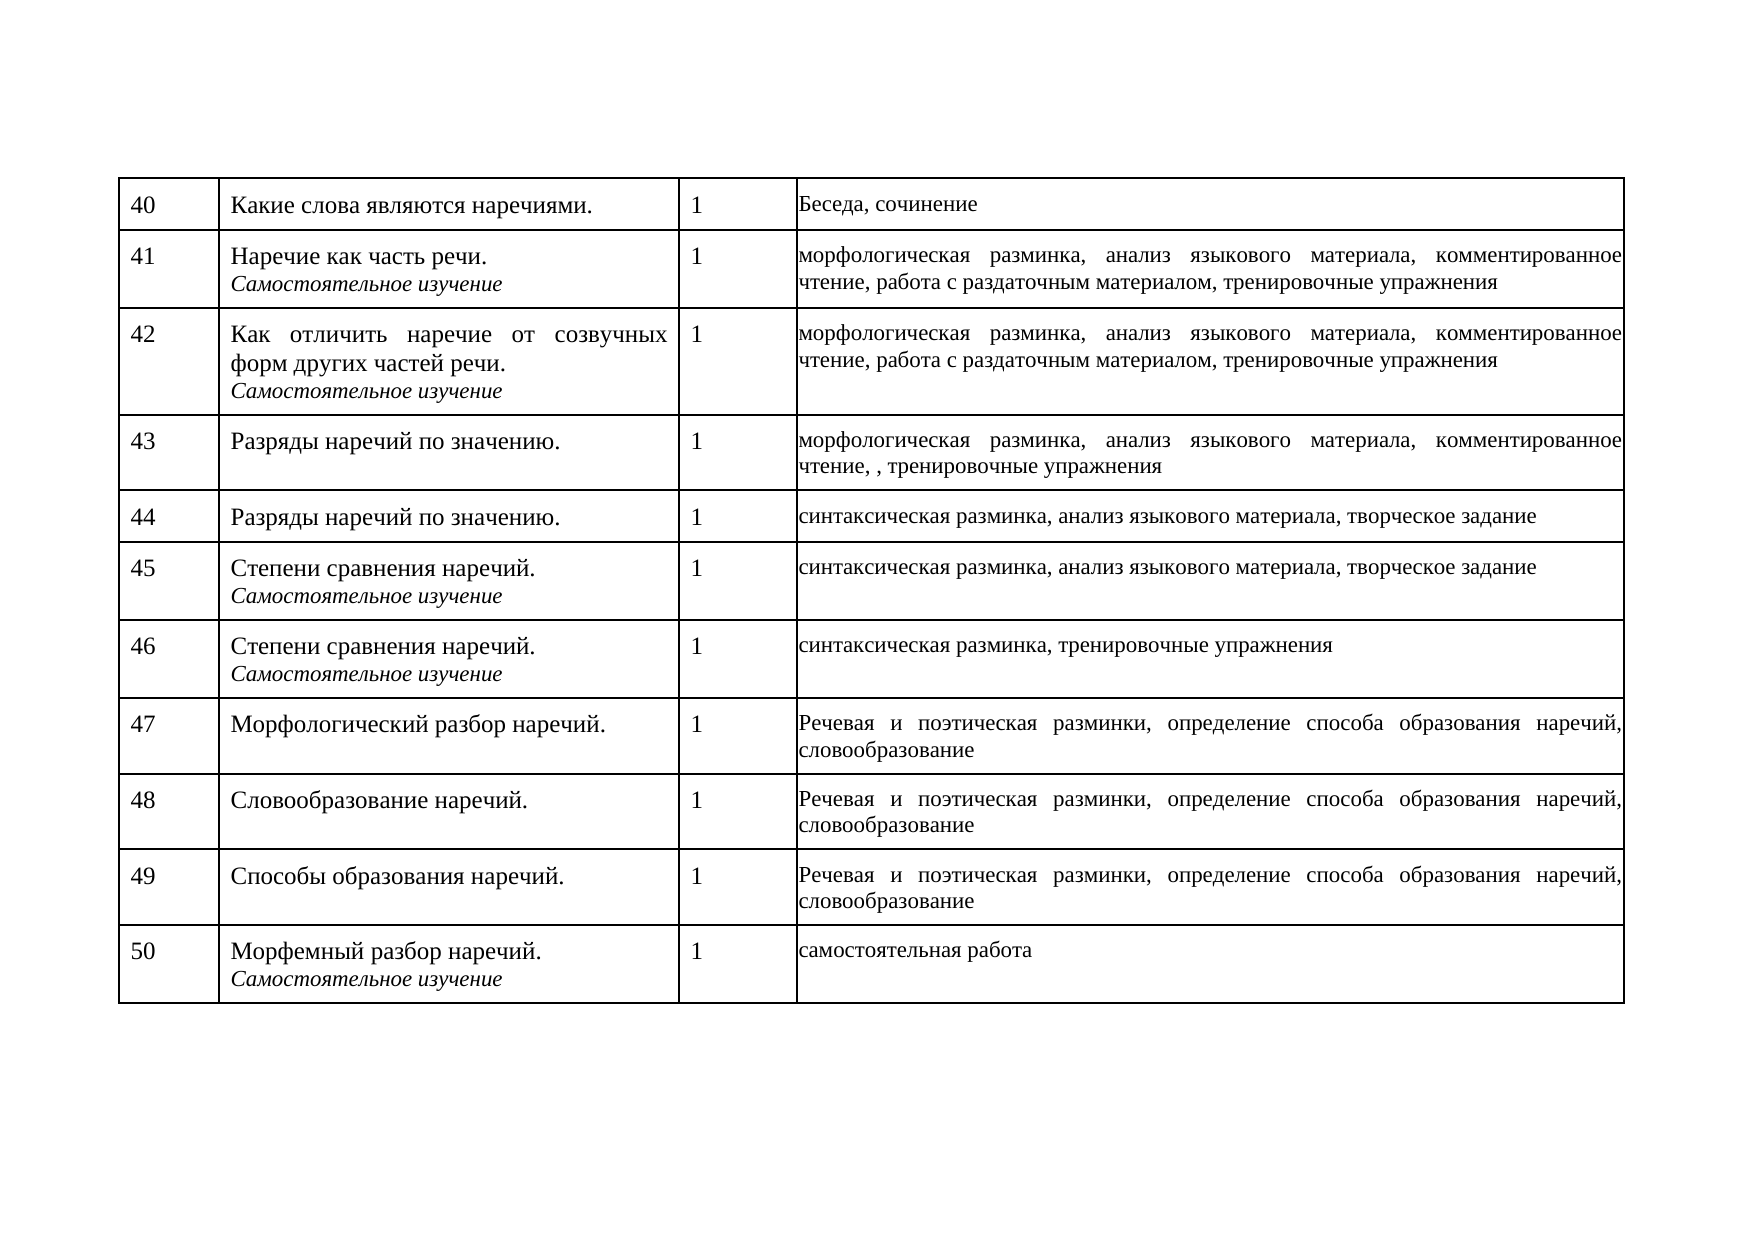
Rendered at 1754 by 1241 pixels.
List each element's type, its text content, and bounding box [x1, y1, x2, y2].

table_cell синтаксическая разминка, тренировочные упражнения [798, 621, 1623, 697]
table_cell 1 [680, 775, 796, 848]
table_cell 44 [120, 491, 218, 541]
table_cell Способы образования наречий. [220, 850, 678, 924]
table_cell Как отличить наречие от созвучных форм других частей речи. Самостоятельное изучение [220, 309, 678, 414]
table_cell 40 [120, 179, 218, 229]
table_cell 1 [680, 416, 796, 489]
table_cell 1 [680, 543, 796, 619]
table_cell 42 [120, 309, 218, 414]
table_cell 1 [680, 179, 796, 229]
table_cell 47 [120, 699, 218, 773]
table_cell Словообразование наречий. [220, 775, 678, 848]
table_cell 50 [120, 926, 218, 1002]
table_cell Наречие как часть речи. Самостоятельное изучение [220, 231, 678, 307]
table_cell синтаксическая разминка, анализ языкового материала, творческое задание [798, 491, 1623, 541]
table_cell морфологическая разминка, анализ языкового материала, комментированное чтение, работа с раздаточным материалом, тренировочные упражнения [798, 309, 1623, 414]
table_cell 1 [680, 309, 796, 414]
table_cell самостоятельная работа [798, 926, 1623, 1002]
table_cell морфологическая разминка, анализ языкового материала, комментированное чтение, работа с раздаточным материалом, тренировочные упражнения [798, 231, 1623, 307]
table_cell Степени сравнения наречий. Самостоятельное изучение [220, 621, 678, 697]
table_cell Степени сравнения наречий. Самостоятельное изучение [220, 543, 678, 619]
table_cell Морфологический разбор наречий. [220, 699, 678, 773]
table_cell 43 [120, 416, 218, 489]
table_cell 49 [120, 850, 218, 924]
table_cell 45 [120, 543, 218, 619]
table_cell 1 [680, 231, 796, 307]
table_cell 1 [680, 491, 796, 541]
table_cell Беседа, сочинение [798, 179, 1623, 229]
table_cell Морфемный разбор наречий. Самостоятельное изучение [220, 926, 678, 1002]
table_cell 48 [120, 775, 218, 848]
table_cell 1 [680, 850, 796, 924]
table_cell Речевая и поэтическая разминки, определение способа образования наречий, словообразование [798, 850, 1623, 924]
table_cell Речевая и поэтическая разминки, определение способа образования наречий, словообразование [798, 699, 1623, 773]
table_cell Речевая и поэтическая разминки, определение способа образования наречий, словообразование [798, 775, 1623, 848]
table_cell Разряды наречий по значению. [220, 491, 678, 541]
table_cell 46 [120, 621, 218, 697]
table_cell Разряды наречий по значению. [220, 416, 678, 489]
table_cell 1 [680, 621, 796, 697]
table_cell морфологическая разминка, анализ языкового материала, комментированное чтение, , тренировочные упражнения [798, 416, 1623, 489]
table_cell 1 [680, 926, 796, 1002]
table_cell Какие слова являются наречиями. [220, 179, 678, 229]
table_cell синтаксическая разминка, анализ языкового материала, творческое задание [798, 543, 1623, 619]
table_cell 1 [680, 699, 796, 773]
table_cell 41 [120, 231, 218, 307]
